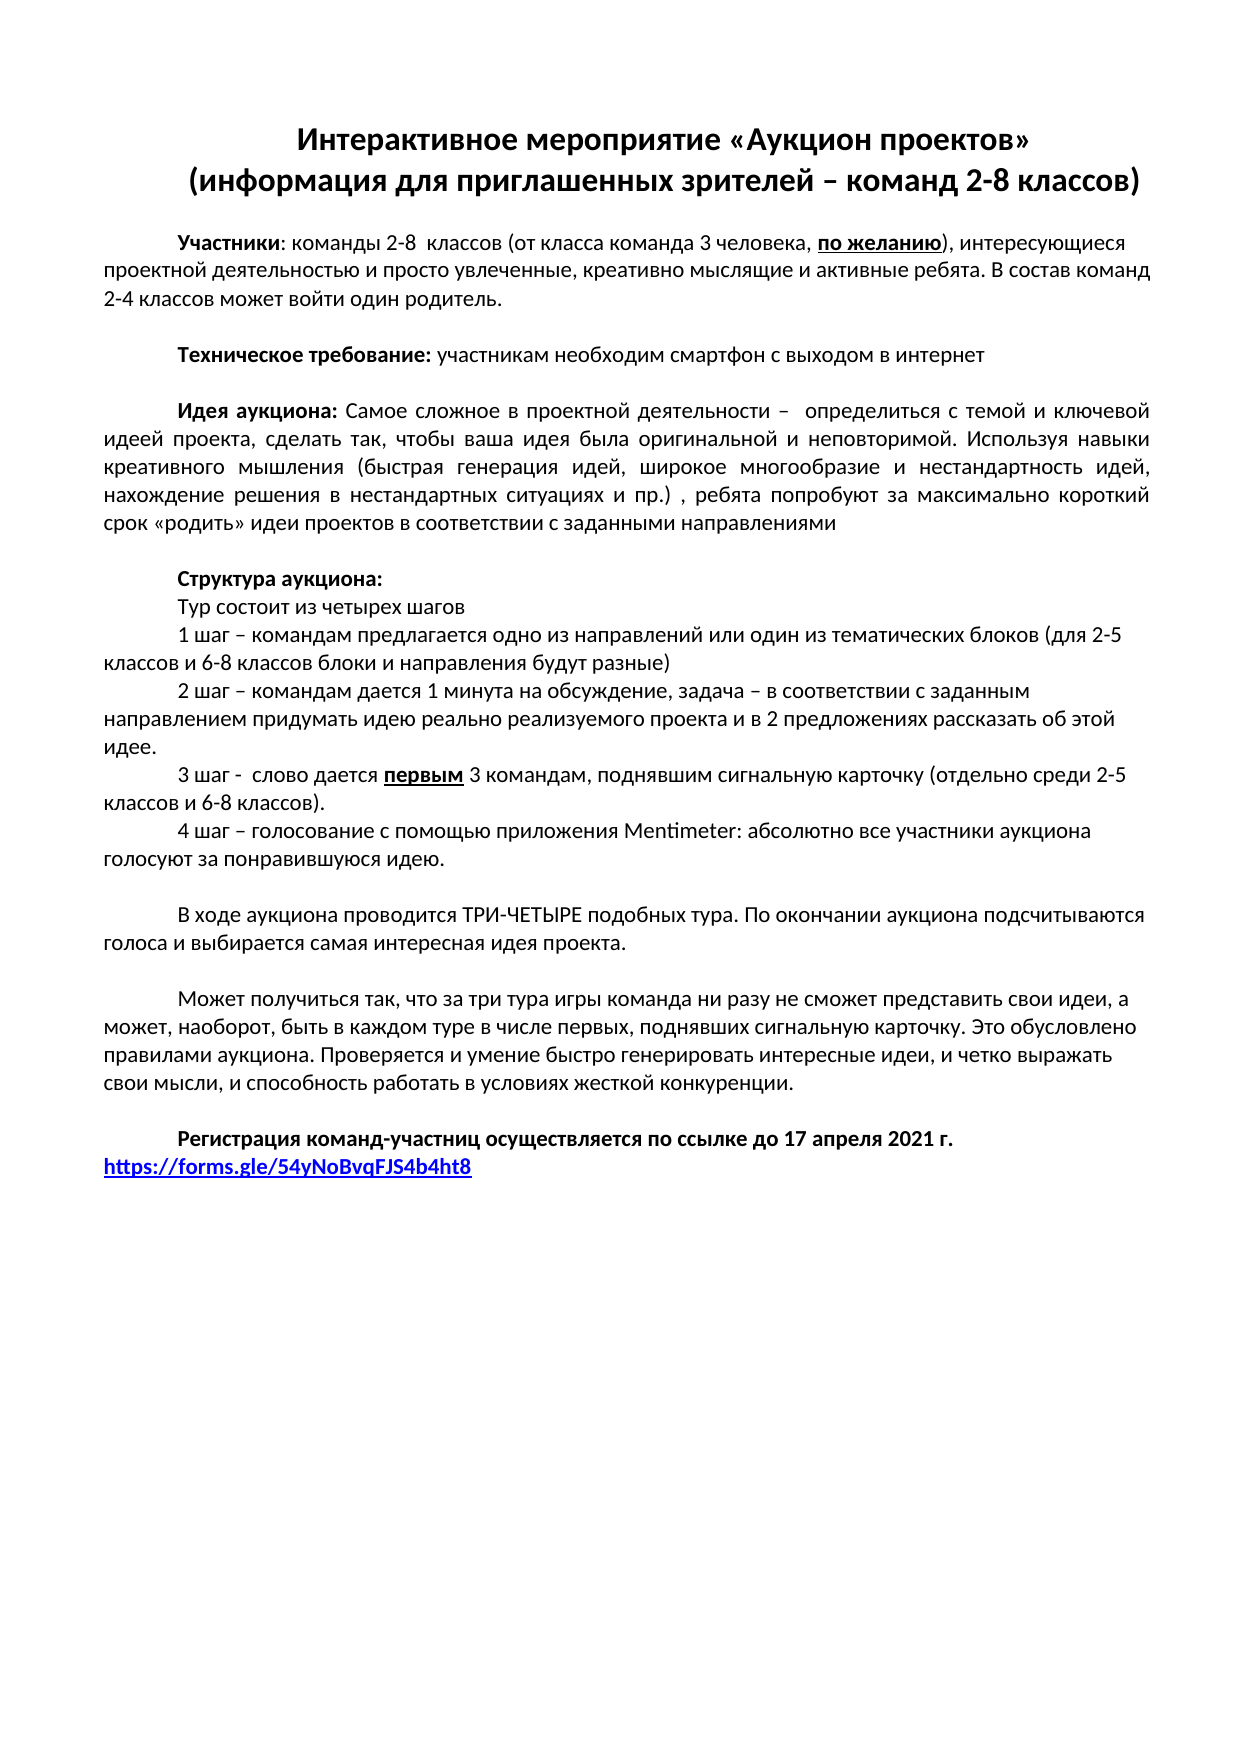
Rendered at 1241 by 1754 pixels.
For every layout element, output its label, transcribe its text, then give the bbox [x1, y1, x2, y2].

text 2 шаг – командам дается 1 минута на обсуждение, задача – в соответствии с заданным направлением придумать идею реально реализуемого проекта и в 2 предложениях рассказать об этой идее. [103, 676, 1152, 760]
text Структура аукциона: [103, 564, 1152, 592]
text 3 шаг - слово дается первым 3 командам, поднявшим сигнальную карточку (отдельно среди 2-5 классов и 6-8 классов). [103, 760, 1152, 816]
text Интерактивное мероприятие «Аукцион проектов» [177, 118, 1152, 159]
text Регистрация команд-участниц осуществляется по ссылке до 17 апреля 2021 г. https://forms.gle/54yNoBvqFJS4b4ht8 [103, 1124, 1152, 1180]
text 1 шаг – командам предлагается одно из направлений или один из тематических блоков (для 2-5 классов и 6-8 классов блоки и направления будут разные) [103, 620, 1152, 676]
text Техническое требование: участникам необходим смартфон с выходом в интернет [103, 340, 1152, 368]
text Тур состоит из четырех шагов [103, 592, 1152, 620]
text (информация для приглашенных зрителей – команд 2-8 классов) [177, 159, 1152, 199]
text Может получиться так, что за три тура игры команда ни разу не сможет представить свои идеи, а может, наоборот, быть в каждом туре в числе первых, поднявших сигнальную карточку. Это обусловлено правилами аукциона. Проверяется и умение быстро генерировать интересные идеи, и четко выражать свои мысли, и способность работать в условиях жесткой конкуренции. [103, 984, 1152, 1096]
text В ходе аукциона проводится ТРИ-ЧЕТЫРЕ подобных тура. По окончании аукциона подсчитываются голоса и выбирается самая интересная идея проекта. [103, 900, 1152, 956]
text 4 шаг – голосование с помощью приложения Мentimeter: абсолютно все участники аукциона голосуют за понравившуюся идею. [103, 816, 1152, 872]
text Участники: команды 2-8 классов (от класса команда 3 человека, по желанию), интересующиеся проектной деятельностью и просто увлеченные, креативно мыслящие и активные ребята. В состав команд 2-4 классов может войти один родитель. [103, 228, 1152, 312]
text Идея аукциона: Самое сложное в проектной деятельности – определиться с темой и ключевой идеей проекта, сделать так, чтобы ваша идея была оригинальной и неповторимой. Используя навыки креативного мышления (быстрая генерация идей, широкое многообразие и нестандартность идей, нахождение решения в нестандартных ситуациях и пр.) , ребята попробуют за максимально короткий срок «родить» идеи проектов в соответствии с заданными направлениями [103, 396, 1152, 536]
